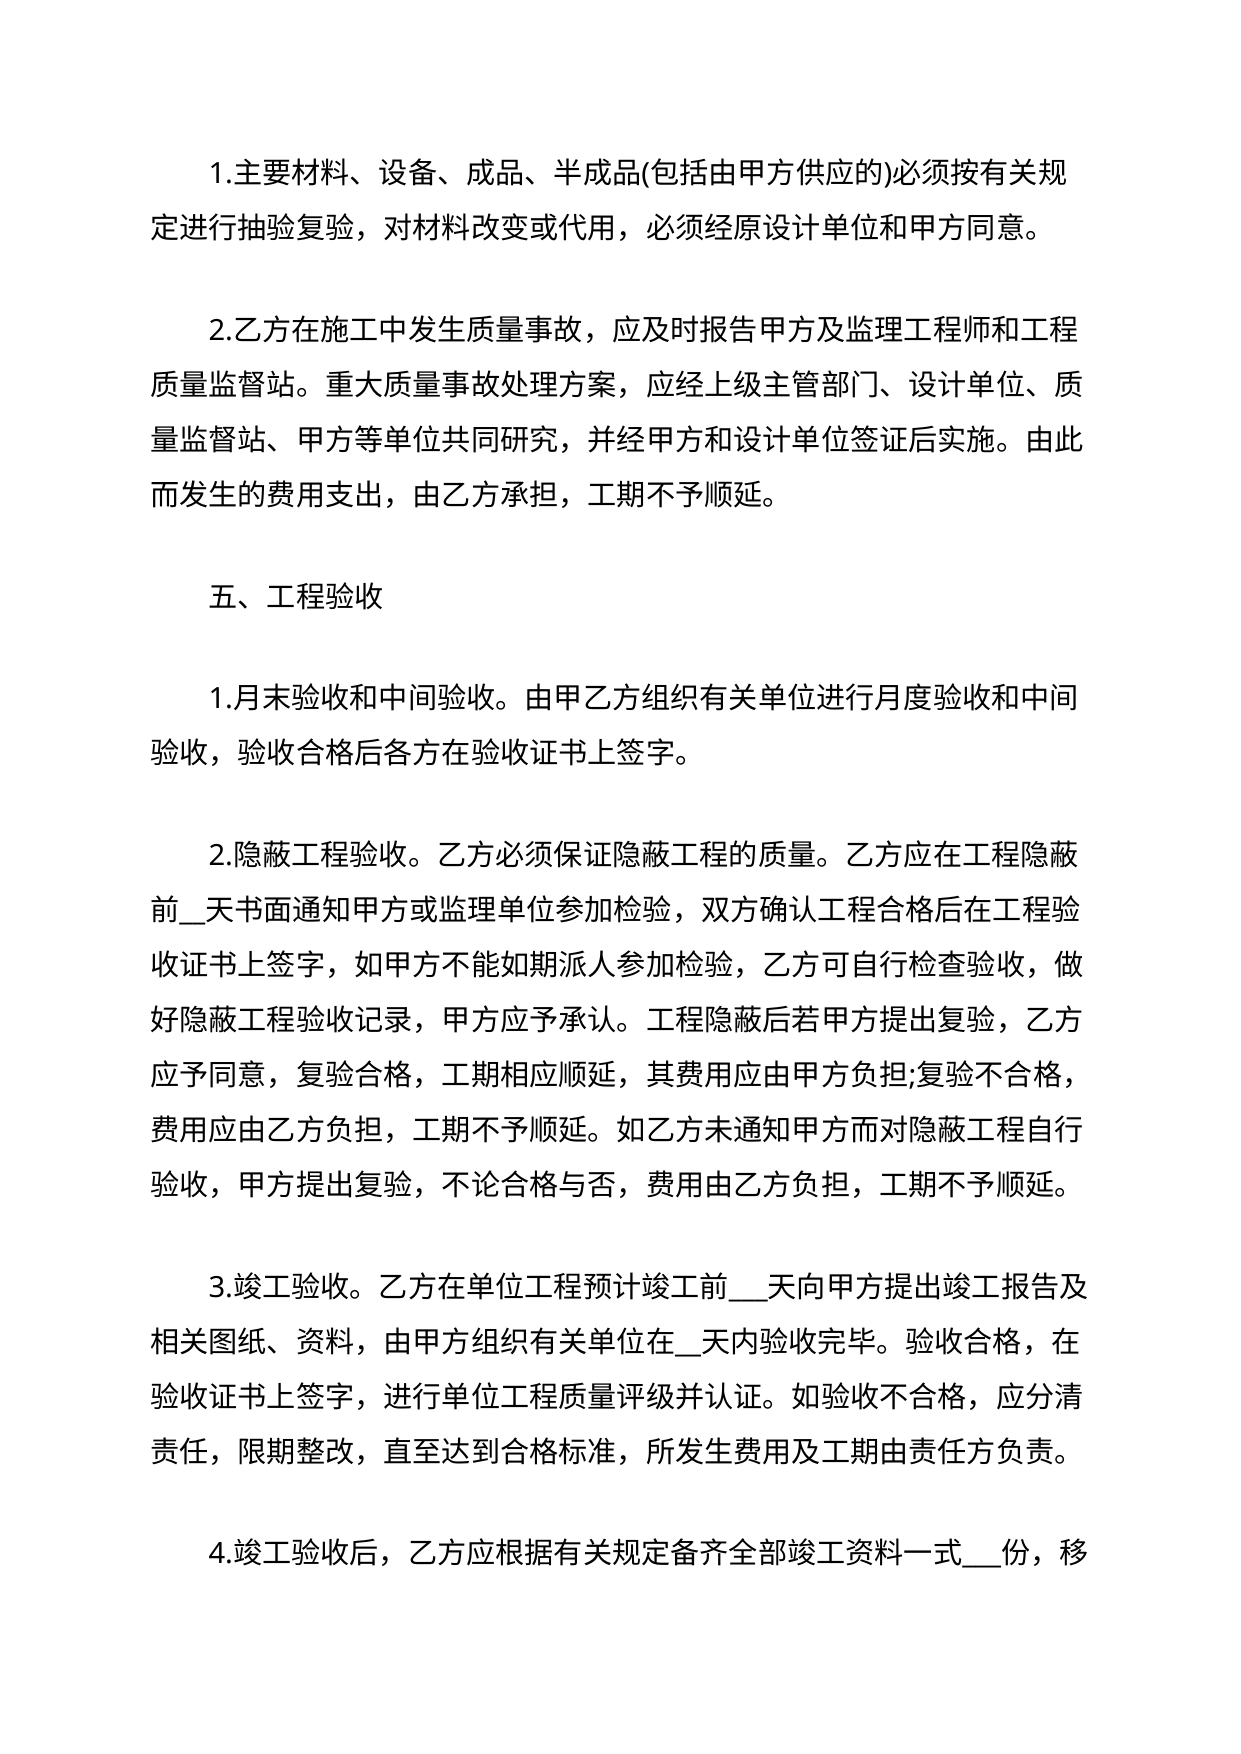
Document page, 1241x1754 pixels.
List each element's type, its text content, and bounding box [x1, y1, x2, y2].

text 2.乙方在施工中发生质量事故，应及时报告甲方及监理工程师和工程质量监督站。重大质量事故处理方案，应经上级主管部门、设计单位、质量监督站、甲方等单位共同研究，并经甲方和设计单位签证后实施。由此而发生的费用支出，由乙方承担，工期不予顺延。 [150, 307, 1090, 514]
text 3.竣工验收。乙方在单位工程预计竣工前___天向甲方提出竣工报告及相关图纸、资料，由甲方组织有关单位在__天内验收完毕。验收合格，在验收证书上签字，进行单位工程质量评级并认证。如验收不合格，应分清责任，限期整改，直至达到合格标准，所发生费用及工期由责任方负责。 [150, 1263, 1090, 1471]
text 1.主要材料、设备、成品、半成品(包括由甲方供应的)必须按有关规定进行抽验复验，对材料改变或代用，必须经原设计单位和甲方同意。 [150, 150, 1090, 247]
text 1.月末验收和中间验收。由甲乙方组织有关单位进行月度验收和中间验收，验收合格后各方在验收证书上签字。 [150, 675, 1090, 772]
text 五、工程验收 [150, 573, 1090, 616]
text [150, 1530, 1090, 1572]
text 2.隐蔽工程验收。乙方必须保证隐蔽工程的质量。乙方应在工程隐蔽前__天书面通知甲方或监理单位参加检验，双方确认工程合格后在工程验收证书上签字，如甲方不能如期派人参加检验，乙方可自行检查验收，做好隐蔽工程验收记录，甲方应予承认。工程隐蔽后若甲方提出复验，乙方应予同意，复验合格，工期相应顺延，其费用应由甲方负担;复验不合格，费用应由乙方负担，工期不予顺延。如乙方未通知甲方而对隐蔽工程自行验收，甲方提出复验，不论合格与否，费用由乙方负担，工期不予顺延。 [150, 832, 1090, 1204]
